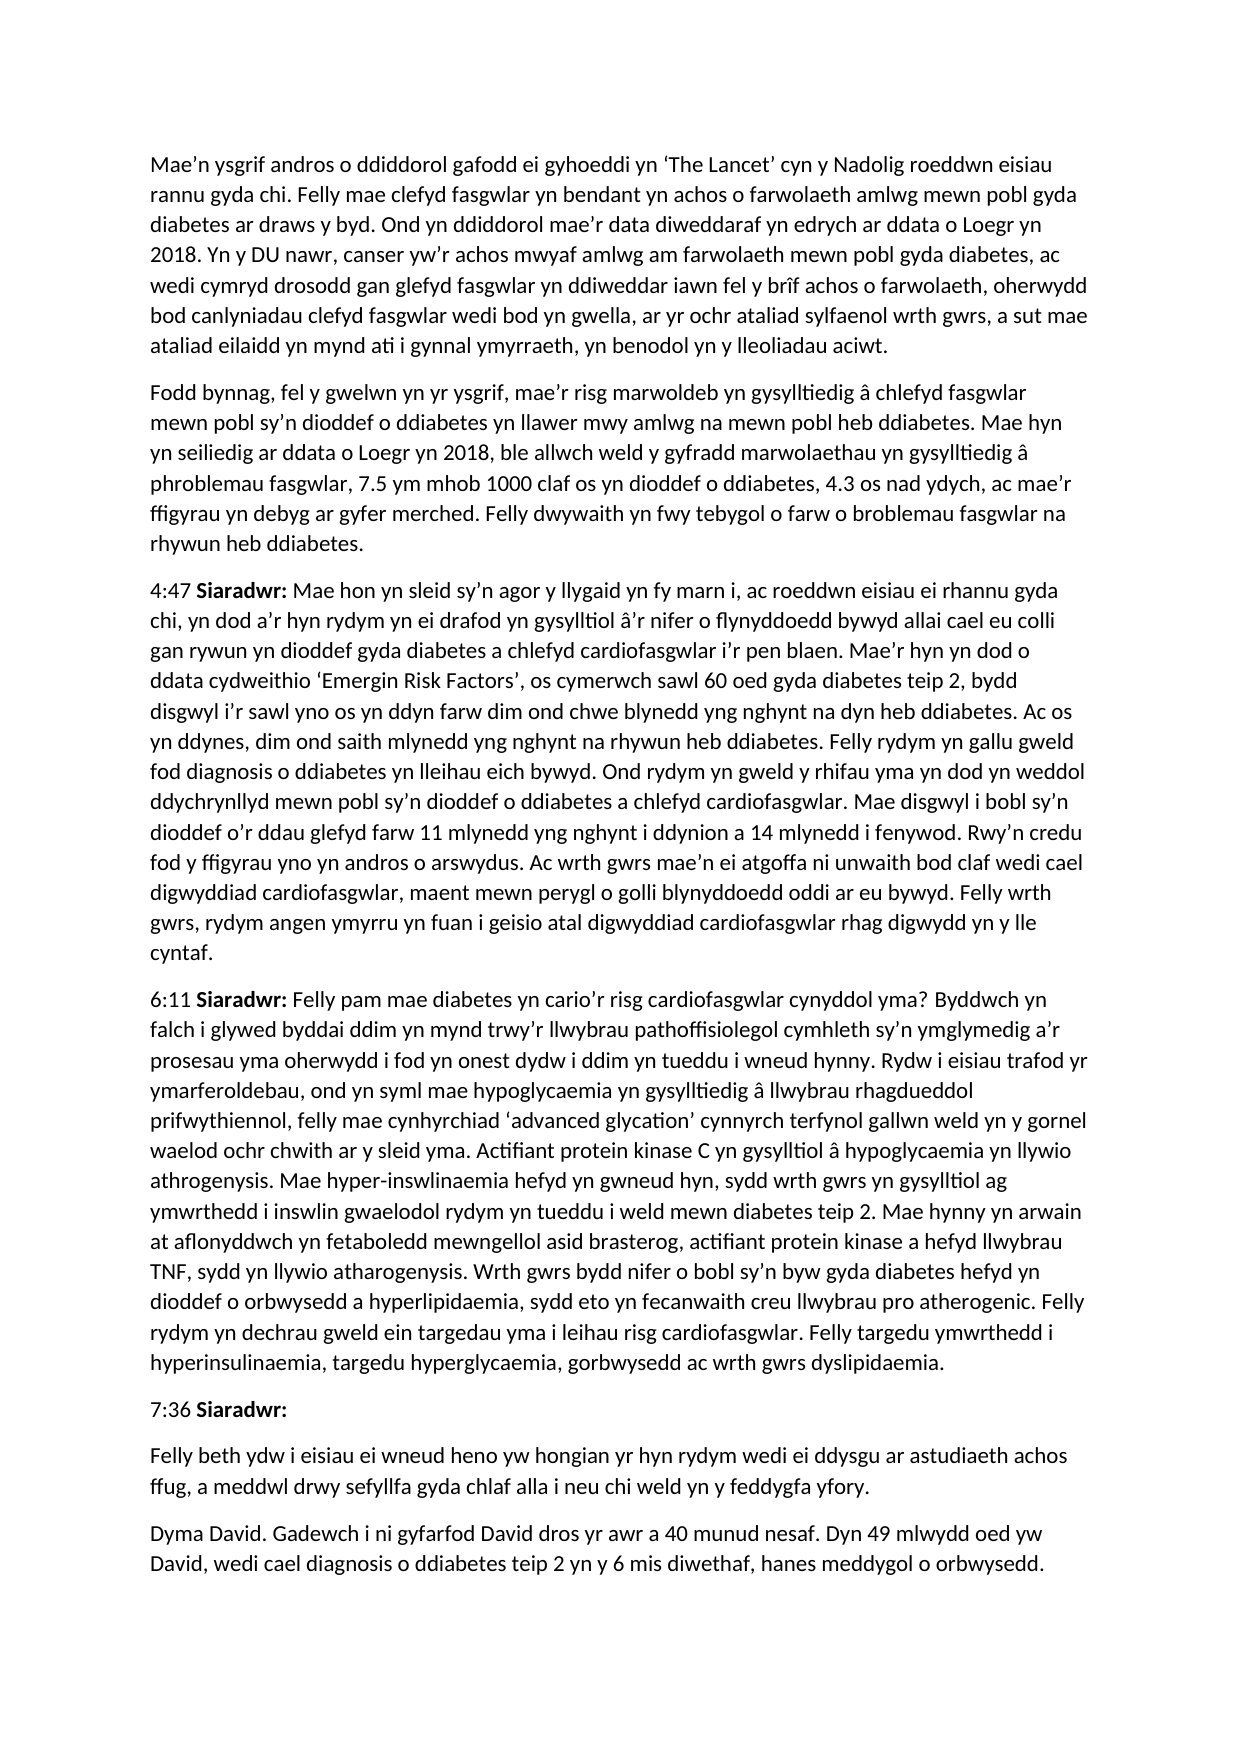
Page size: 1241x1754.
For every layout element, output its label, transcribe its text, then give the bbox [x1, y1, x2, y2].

text Felly beth ydw i eisiau ei wneud heno yw hongian yr hyn rydym wedi ei ddysgu ar astudiaeth achos ffug, a meddwl drwy sefyllfa gyda chlaf alla i neu chi weld yn y feddygfa yfory. [150, 1442, 1090, 1500]
text 6:11 Siaradwr: Felly pam mae diabetes yn cario’r risg cardiofasgwlar cynyddol yma? Byddwch yn falch i glywed byddai ddim yn mynd trwy’r llwybrau pathoffisiolegol cymhleth sy’n ymglymedig a’r prosesau yma oherwydd i fod yn onest dydw i ddim yn tueddu i wneud hynny. Rydw i eisiau trafod yr ymarferoldebau, ond yn syml mae hypoglycaemia yn gysylltiedig â llwybrau rhagdueddol prifwythiennol, felly mae cynhyrchiad ‘advanced glycation’ cynnyrch terfynol gallwn weld yn y gornel waelod ochr chwith ar y sleid yma. Actifiant protein kinase C yn gysylltiol â hypoglycaemia yn llywio athrogenysis. Mae hyper-inswlinaemia hefyd yn gwneud hyn, sydd wrth gwrs yn gysylltiol ag ymwrthedd i inswlin gwaelodol rydym yn tueddu i weld mewn diabetes teip 2. Mae hynny yn arwain at aflonyddwch yn fetaboledd mewngellol asid brasterog, actifiant protein kinase a hefyd llwybrau TNF, sydd yn llywio atharogenysis. Wrth gwrs bydd nifer o bobl sy’n byw gyda diabetes hefyd yn dioddef o orbwysedd a hyperlipidaemia, sydd eto yn fecanwaith creu llwybrau pro atherogenic. Felly rydym yn dechrau gweld ein targedau yma i leihau risg cardiofasgwlar. Felly targedu ymwrthedd i hyperinsulinaemia, targedu hyperglycaemia, gorbwysedd ac wrth gwrs dyslipidaemia. [150, 985, 1090, 1376]
text Mae’n ysgrif andros o ddiddorol gafodd ei gyhoeddi yn ‘The Lancet’ cyn y Nadolig roeddwn eisiau rannu gyda chi. Felly mae clefyd fasgwlar yn bendant yn achos o farwolaeth amlwg mewn pobl gyda diabetes ar draws y byd. Ond yn ddiddorol mae’r data diweddaraf yn edrych ar ddata o Loegr yn 2018. Yn y DU nawr, canser yw’r achos mwyaf amlwg am farwolaeth mewn pobl gyda diabetes, ac wedi cymryd drosodd gan glefyd fasgwlar yn ddiweddar iawn fel y brîf achos o farwolaeth, oherwydd bod canlyniadau clefyd fasgwlar wedi bod yn gwella, ar yr ochr ataliad sylfaenol wrth gwrs, a sut mae ataliad eilaidd yn mynd ati i gynnal ymyrraeth, yn benodol yn y lleoliadau aciwt. [150, 150, 1090, 359]
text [150, 1519, 1090, 1577]
text 4:47 Siaradwr: Mae hon yn sleid sy’n agor y llygaid yn fy marn i, ac roeddwn eisiau ei rhannu gyda chi, yn dod a’r hyn rydym yn ei drafod yn gysylltiol â’r nifer o flynyddoedd bywyd allai cael eu colli gan rywun yn dioddef gyda diabetes a chlefyd cardiofasgwlar i’r pen blaen. Mae’r hyn yn dod o ddata cydweithio ‘Emergin Risk Factors’, os cymerwch sawl 60 oed gyda diabetes teip 2, bydd disgwyl i’r sawl yno os yn ddyn farw dim ond chwe blynedd yng nghynt na dyn heb ddiabetes. Ac os yn ddynes, dim ond saith mlynedd yng nghynt na rhywun heb ddiabetes. Felly rydym yn gallu gweld fod diagnosis o ddiabetes yn lleihau eich bywyd. Ond rydym yn gweld y rhifau yma yn dod yn weddol ddychrynllyd mewn pobl sy’n dioddef o ddiabetes a chlefyd cardiofasgwlar. Mae disgwyl i bobl sy’n dioddef o’r ddau glefyd farw 11 mlynedd yng nghynt i ddynion a 14 mlynedd i fenywod. Rwy’n credu fod y ffigyrau yno yn andros o arswydus. Ac wrth gwrs mae’n ei atgoffa ni unwaith bod claf wedi cael digwyddiad cardiofasgwlar, maent mewn perygl o golli blynyddoedd oddi ar eu bywyd. Felly wrth gwrs, rydym angen ymyrru yn fuan i geisio atal digwyddiad cardiofasgwlar rhag digwydd yn y lle cyntaf. [150, 576, 1090, 967]
text Fodd bynnag, fel y gwelwn yn yr ysgrif, mae’r risg marwoldeb yn gysylltiedig â chlefyd fasgwlar mewn pobl sy’n dioddef o ddiabetes yn llawer mwy amlwg na mewn pobl heb ddiabetes. Mae hyn yn seiliedig ar ddata o Loegr yn 2018, ble allwch weld y gyfradd marwolaethau yn gysylltiedig â phroblemau fasgwlar, 7.5 ym mhob 1000 claf os yn dioddef o ddiabetes, 4.3 os nad ydych, ac mae’r ffigyrau yn debyg ar gyfer merched. Felly dwywaith yn fwy tebygol o farw o broblemau fasgwlar na rhywun heb ddiabetes. [150, 378, 1090, 557]
text 7:36 Siaradwr: [150, 1395, 1090, 1423]
